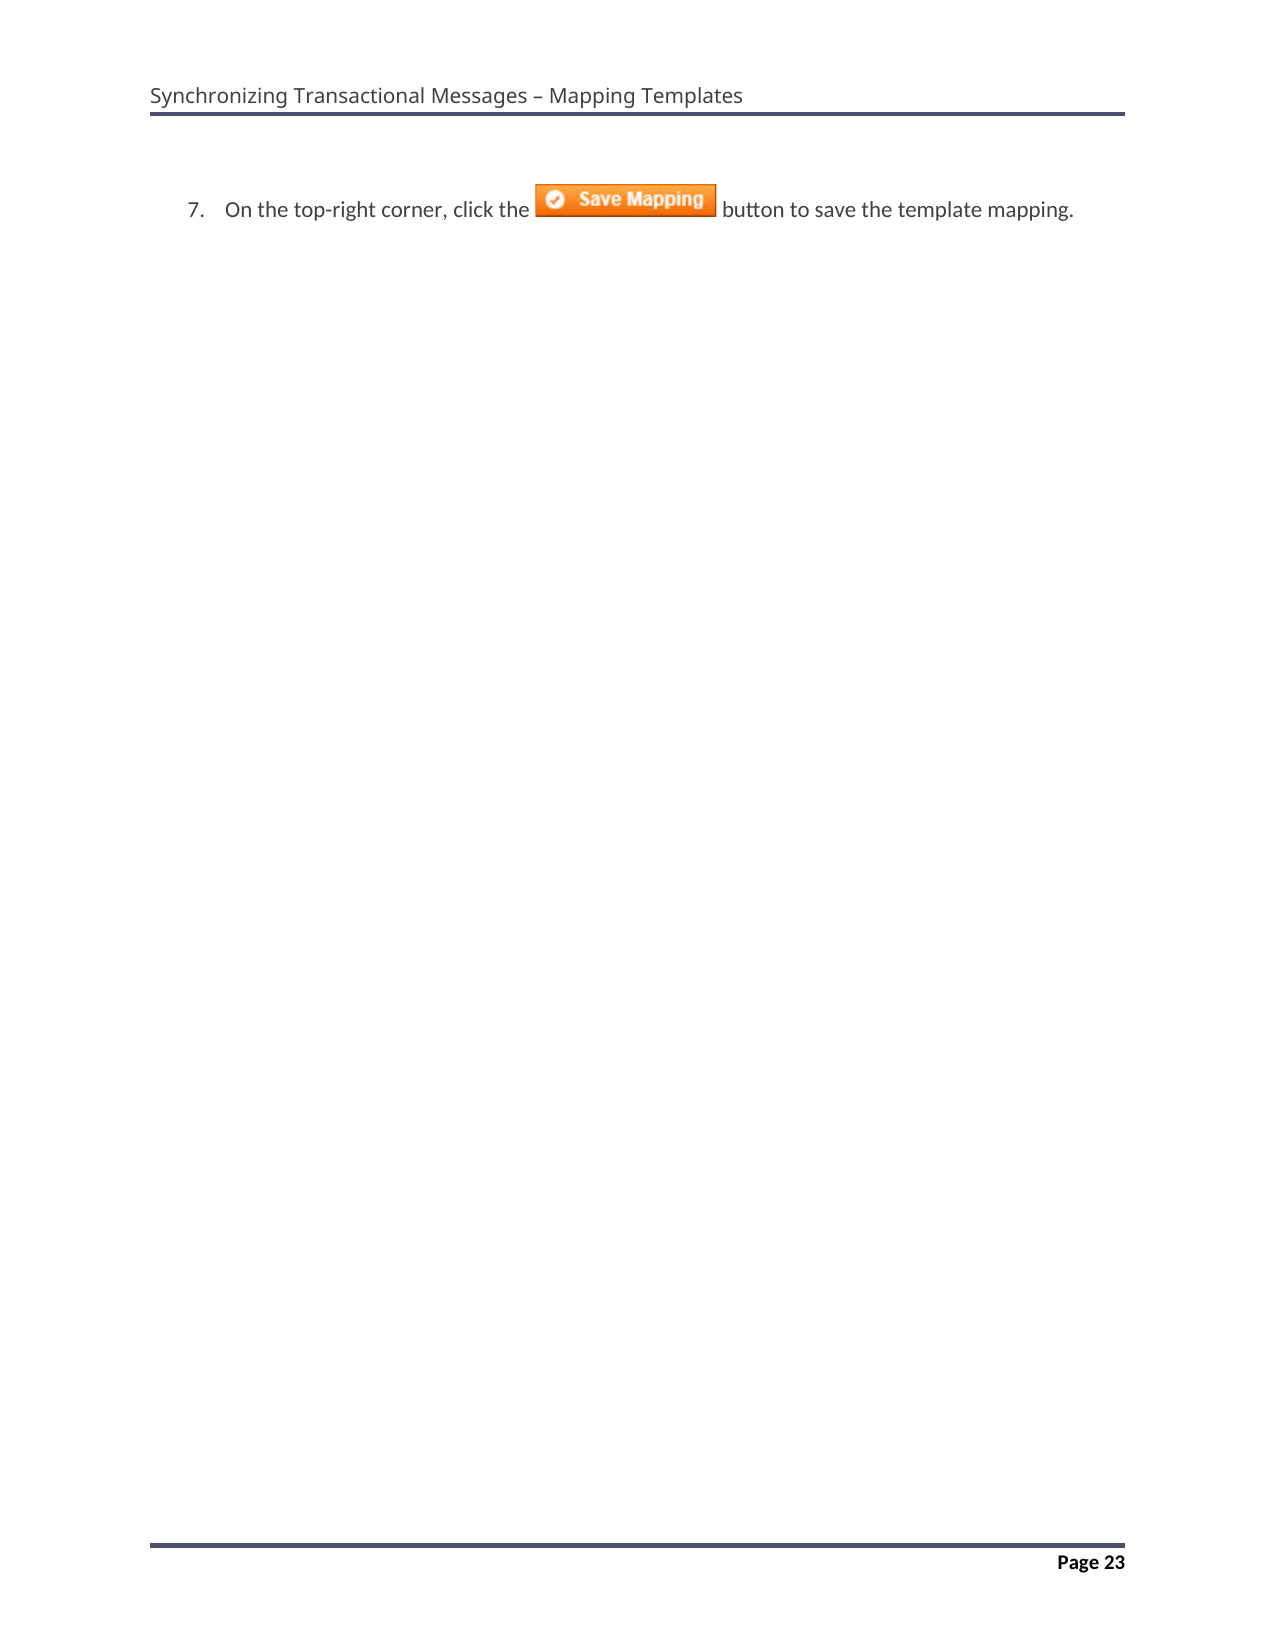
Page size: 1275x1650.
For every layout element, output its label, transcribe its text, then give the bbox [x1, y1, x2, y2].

picture [535, 184, 717, 217]
list On the top-right corner, click the button to save the template mapping. [187, 184, 1125, 223]
